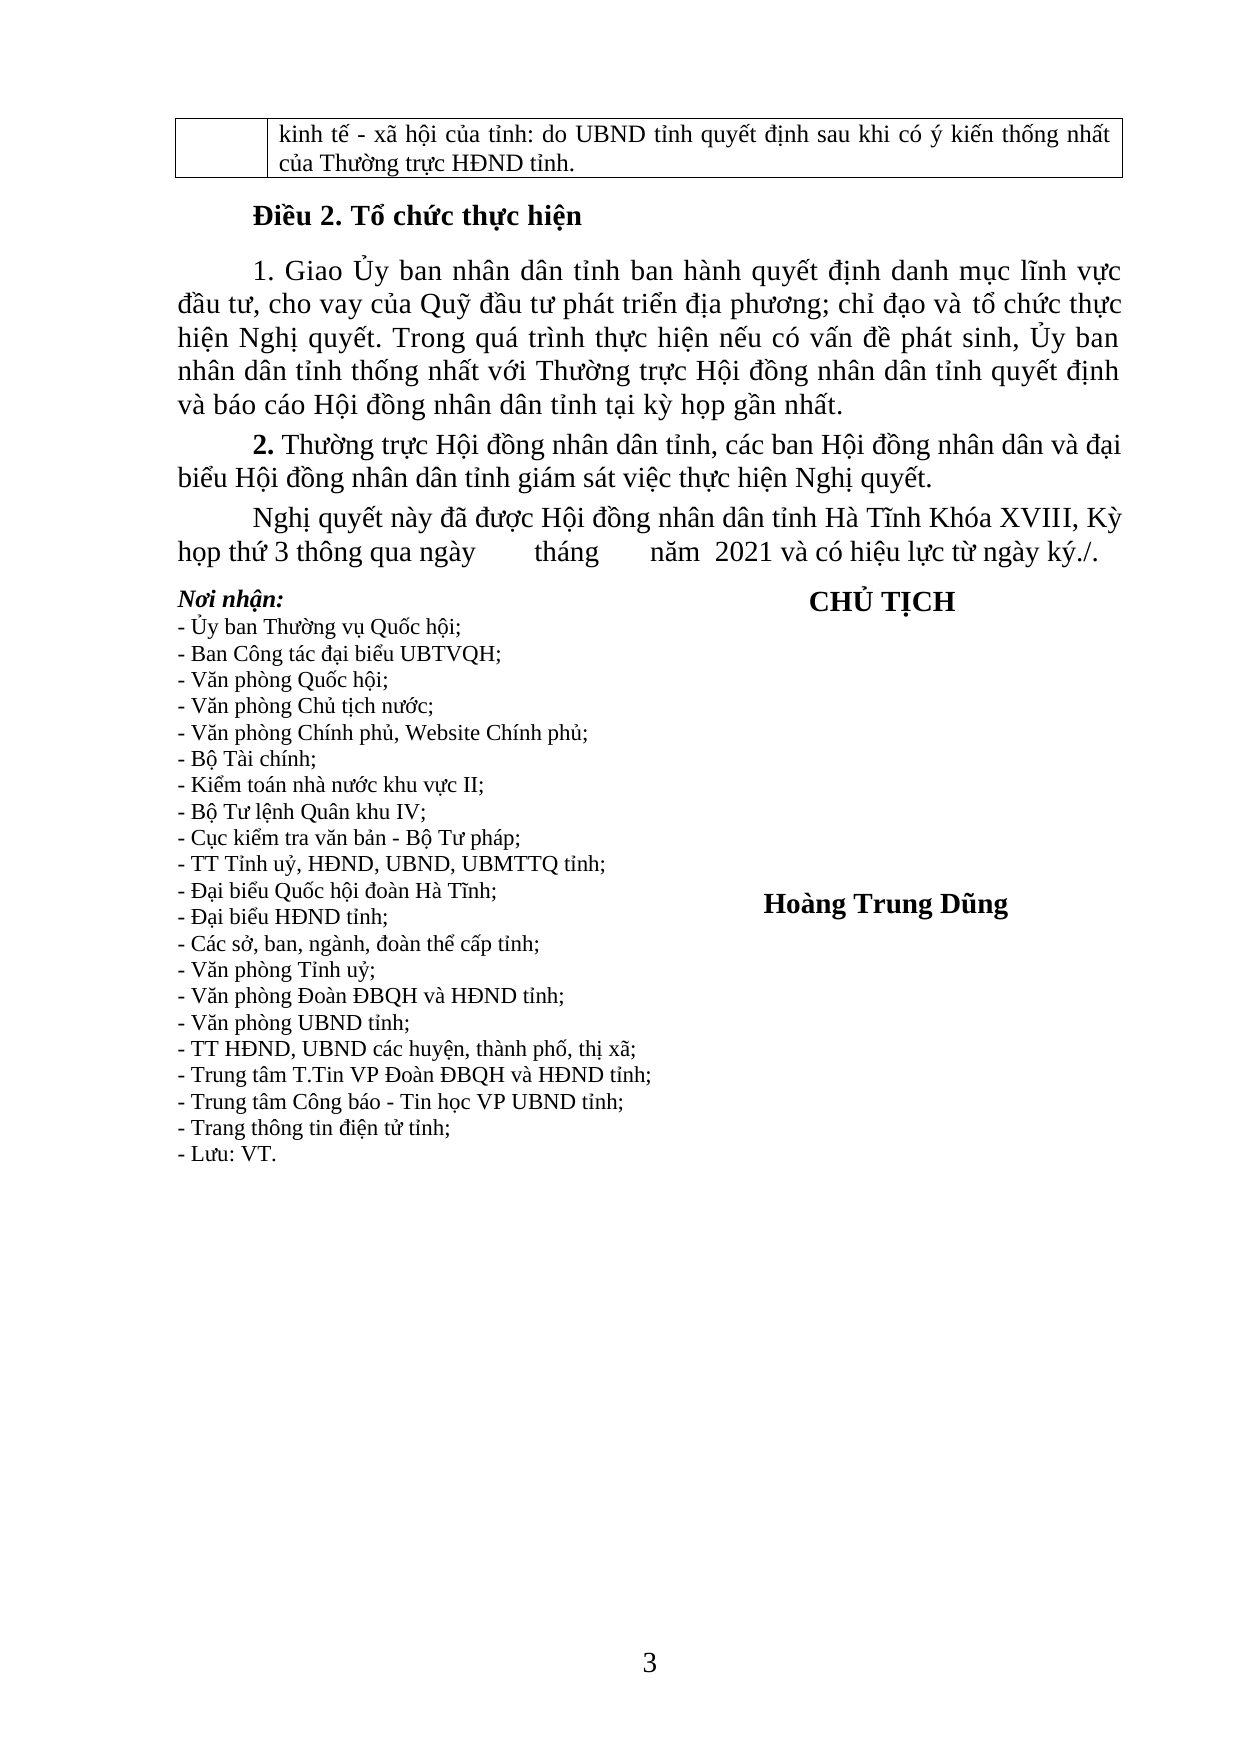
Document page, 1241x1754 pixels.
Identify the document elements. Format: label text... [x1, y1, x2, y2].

text Ðiều 2. Tổ chức thực hiện [177, 198, 1122, 232]
table_header CHỦ TỊCH Hoàng Trung Dũng [672, 585, 1092, 1167]
text 2. Thường trực Hội đồng nhân dân tỉnh, các ban Hội đồng nhân dân và đại biểu Hội đồng nhân dân tỉnh giám sát việc thực hiện Nghị quyết. [177, 427, 1122, 494]
text Nghị quyết này đã được Hội đồng nhân dân tỉnh Hà Tĩnh Khóa XVIII, Kỳ họp thứ 3 thông qua ngày tháng năm 2021 và có hiệu lực từ ngày ký./. [177, 500, 1122, 567]
text 1. Giao Ủy ban nhân dân tỉnh ban hành quyết định danh mục lĩnh vực đầu tư, cho vay của Quỹ đầu tư phát triển địa phương; chỉ đạo và tổ chức thực hiện Nghị quyết. Trong quá trình thực hiện nếu có vấn đề phát sinh, Ủy ban nhân dân tỉnh thống nhất với Thường trực Hội đồng nhân dân tỉnh quyết định và báo cáo Hội đồng nhân dân tỉnh tại kỳ họp gần nhất. [177, 253, 1122, 421]
table_header Nơi nhận: - Ủy ban Thường vụ Quốc hội; - Ban Công tác đại biểu UBTVQH; - Văn phòng Quốc hội; - Văn phòng Chủ tịch nước; - Văn phòng Chính phủ, Website Chính phủ; - Bộ Tài chính; - Kiểm toán nhà nước khu vực II; - Bộ Tư lệnh Quân khu IV; - Cục kiểm tra văn bản - Bộ Tư pháp; - TT Tỉnh uỷ, HĐND, UBND, UBMTTQ tỉnh; - Đại biểu Quốc hội đoàn Hà Tĩnh; - Đại biểu HĐND tỉnh; - Các sở, ban, ngành, đoàn thể cấp tỉnh; - Văn phòng Tỉnh uỷ; - Văn phòng Đoàn ĐBQH và HĐND tỉnh; - Văn phòng UBND tỉnh; - TT HĐND, UBND các huyện, thành phố, thị xã; - Trung tâm T.Tin VP Đoàn ĐBQH và HĐND tỉnh; - Trung tâm Công báo - Tin học VP UBND tỉnh; - Trang thông tin điện tử tỉnh; - Lưu: VT. [166, 585, 672, 1167]
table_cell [268, 119, 1122, 177]
table_cell 4 [176, 119, 267, 177]
